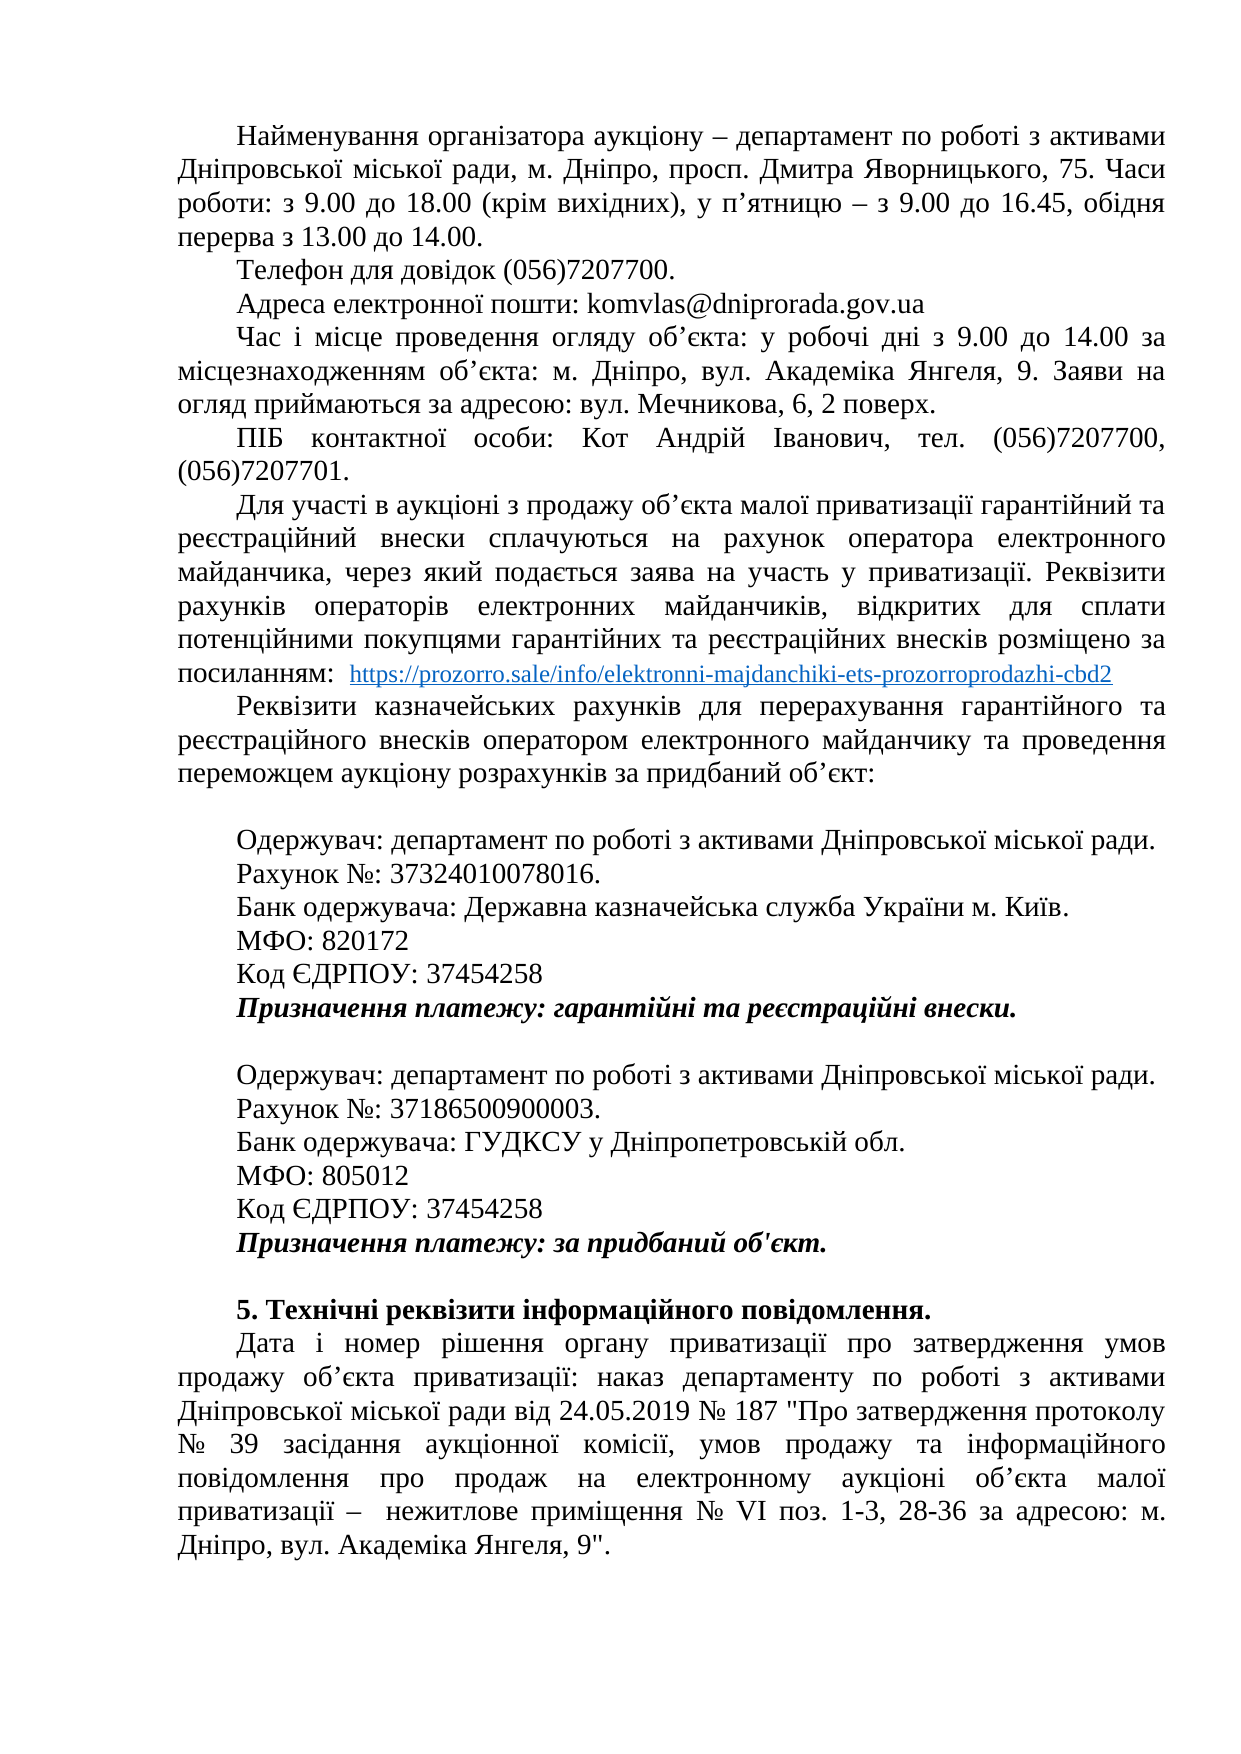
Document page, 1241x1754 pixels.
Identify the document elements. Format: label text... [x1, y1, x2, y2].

text Призначення платежу: гарантійні та реєстраційні внески. [177, 990, 1167, 1024]
text Банк одержувача: ГУДКСУ у Дніпропетровській обл. [177, 1124, 1167, 1158]
text Код ЄДРПОУ: 37454258 [177, 1191, 1167, 1225]
text Дата і номер рішення органу приватизації про затвердження умов продажу об’єкта приватизації: наказ департаменту по роботі з активами Дніпровської міської ради від 24.05.2019 № 187 "Про затвердження протоколу № 39 засідання аукціонної комісії, умов продажу та інформаційного повідомлення про продаж на електронному аукціоні об’єкта малої приватизації – нежитлове приміщення № VI поз. 1-3, 28-36 за адресою: м. Дніпро, вул. Академіка Янгеля, 9". [177, 1326, 1167, 1560]
text МФО: 805012 [177, 1158, 1167, 1191]
text Банк одержувача: Державна казначейська служба України м. Київ. [177, 889, 1167, 923]
text Одержувач: департамент по роботі з активами Дніпровської міської ради. [177, 1057, 1167, 1091]
text Рахунок №: 37324010078016. [177, 856, 1167, 889]
text Найменування організатора аукціону – департамент по роботі з активами Дніпровської міської ради, м. Дніпро, просп. Дмитра Яворницького, 75. Часи роботи: з 9.00 до 18.00 (крім вихідних), у п’ятницю – з 9.00 до 16.45, обідня перерва з 13.00 до 14.00. [177, 118, 1167, 252]
text Одержувач: департамент по роботі з активами Дніпровської міської ради. [177, 822, 1167, 856]
text Адреса електронної пошти: komvlas@dniprorada.gov.ua [177, 286, 1167, 319]
text Час і місце проведення огляду об’єкта: у робочі дні з 9.00 до 14.00 за місцезнаходженням об’єкта: м. Дніпро, вул. Академіка Янгеля, 9. Заяви на огляд приймаються за адресою: вул. Мечникова, 6, 2 поверх. [177, 319, 1167, 420]
text ПІБ контактної особи: Кот Андрій Іванович, тел. (056)7207700, (056)7207701. [177, 420, 1167, 487]
text Призначення платежу: за придбаний об'єкт. [177, 1225, 1167, 1258]
text 5. Технічні реквізити інформаційного повідомлення. [177, 1292, 1167, 1326]
text Реквізити казначейських рахунків для перерахування гарантійного та реєстраційного внесків оператором електронного майданчику та проведення переможцем аукціону розрахунків за придбаний об’єкт: [177, 688, 1167, 789]
text Телефон для довідок (056)7207700. [177, 252, 1167, 286]
text МФО: 820172 [177, 923, 1167, 957]
text Код ЄДРПОУ: 37454258 [177, 957, 1167, 990]
text Для участі в аукціоні з продажу об’єкта малої приватизації гарантійний та реєстраційний внески сплачуються на рахунок оператора електронного майданчика, через який подається заява на участь у приватизації. Реквізити рахунків операторів електронних майданчиків, відкритих для сплати потенційними покупцями гарантійних та реєстраційних внесків розміщено за посиланням: https://prozorro.sale/info/elektronni-majdanchiki-ets-prozorroprodazhi-cbd2 [177, 487, 1167, 688]
text Рахунок №: 37186500900003. [177, 1091, 1167, 1124]
